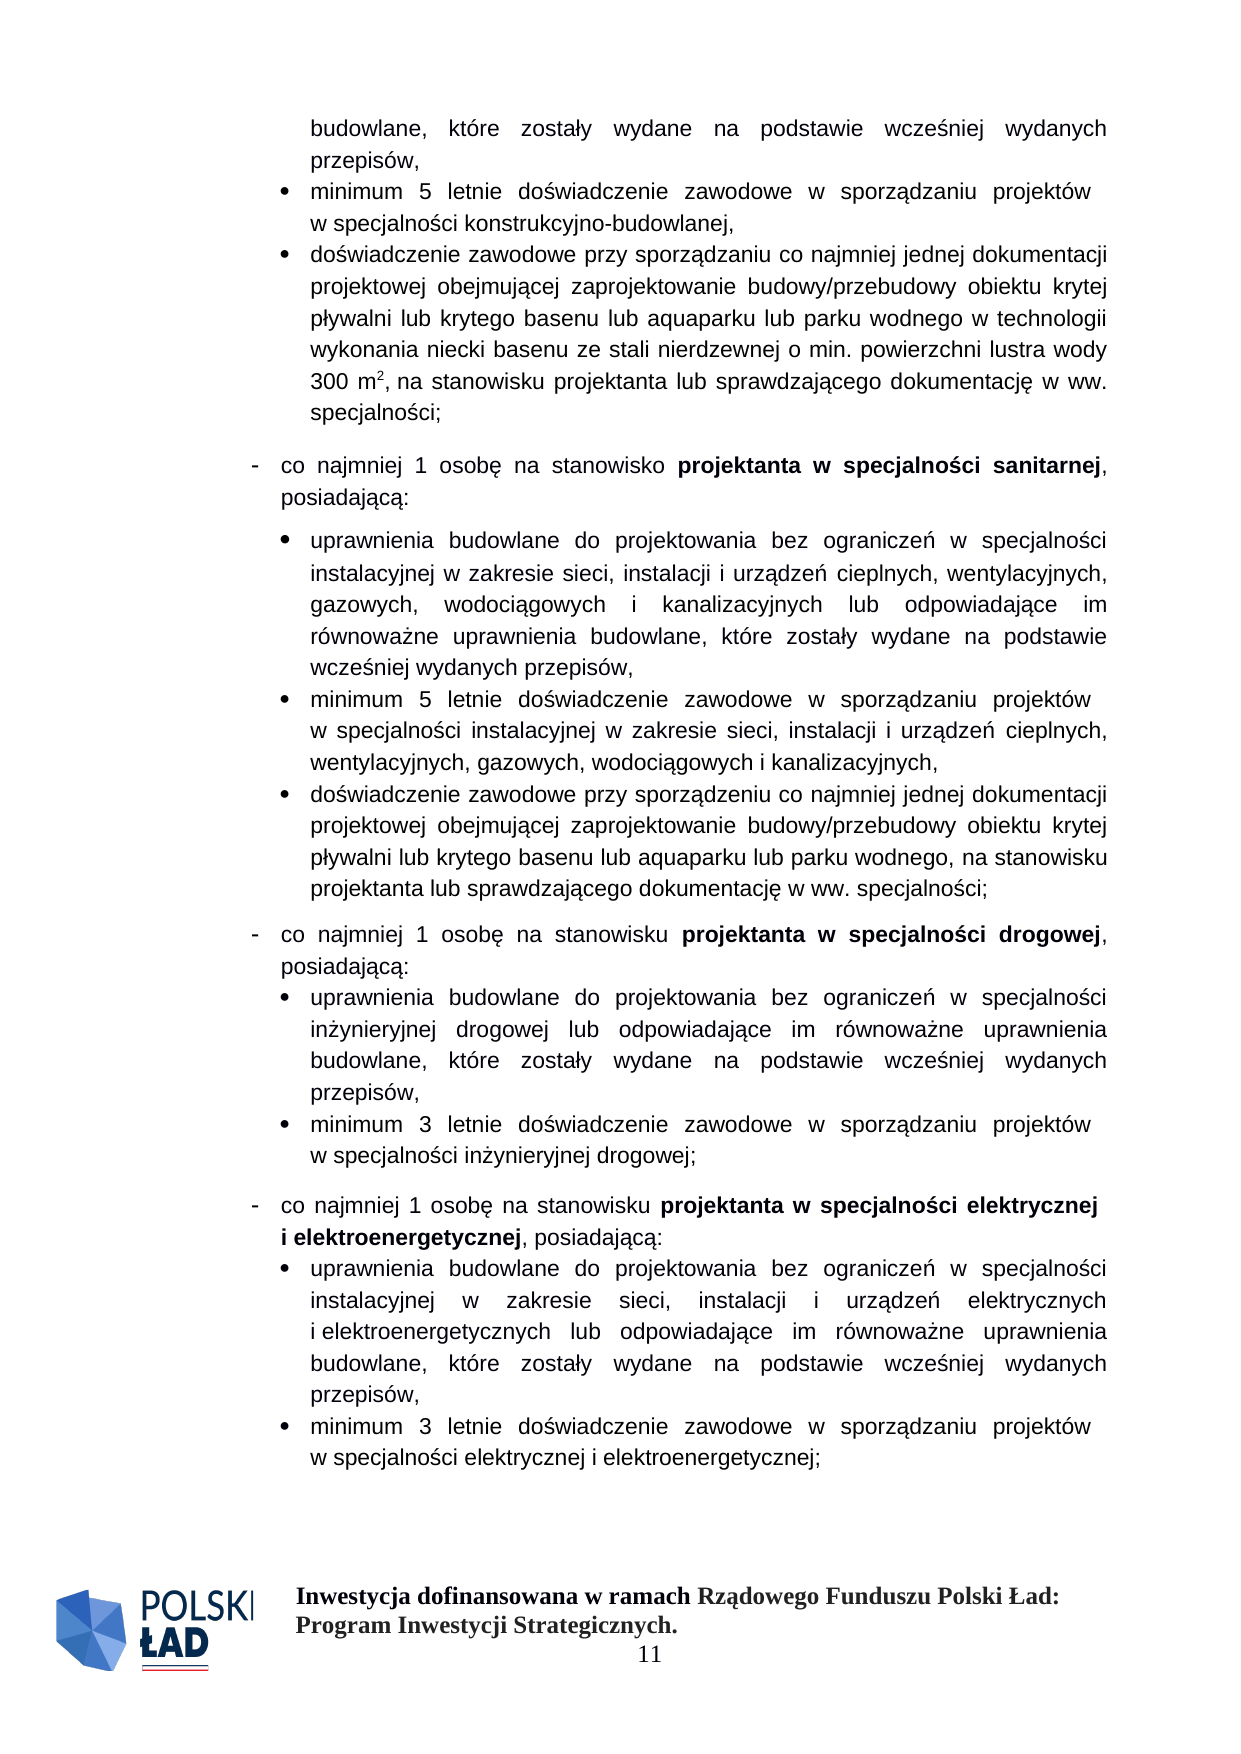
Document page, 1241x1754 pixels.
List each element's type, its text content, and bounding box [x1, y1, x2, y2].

list doświadczenie zawodowe przy sporządzaniu co najmniej jednej dokumentacji projektowej obejmującej zaprojektowanie budowy/przebudowy obiektu krytej pływalni lub krytego basenu lub aquaparku lub parku wodnego w technologii wykonania niecki basenu ze stali nierdzewnej o min. powierzchni lustra wody 300 m2, na stanowisku projektanta lub sprawdzającego dokumentację w ww. specjalności; [281, 241, 1107, 426]
list uprawnienia budowlane do projektowania bez ograniczeń w specjalności inżynieryjnej drogowej lub odpowiadające im równoważne uprawnienia budowlane, które zostały wydane na podstawie wcześniej wydanych przepisów, [281, 984, 1107, 1105]
list co najmniej 1 osobę na stanowisko projektanta w specjalności sanitarnej, posiadającą: [251, 452, 1107, 510]
list minimum 5 letnie doświadczenie zawodowe w sporządzaniu projektów w specjalności instalacyjnej w zakresie sieci, instalacji i urządzeń cieplnych, wentylacyjnych, gazowych, wodociągowych i kanalizacyjnych, [281, 686, 1107, 775]
list co najmniej 1 osobę na stanowisku projektanta w specjalności drogowej, posiadającą: [251, 921, 1107, 979]
list co najmniej 1 osobę na stanowisku projektanta w specjalności elektrycznej i elektroenergetycznej, posiadającą: [251, 1192, 1107, 1250]
list doświadczenie zawodowe przy sporządzeniu co najmniej jednej dokumentacji projektowej obejmującej zaprojektowanie budowy/przebudowy obiektu krytej pływalni lub krytego basenu lub aquaparku lub parku wodnego, na stanowisku projektanta lub sprawdzającego dokumentację w ww. specjalności; [281, 781, 1107, 902]
list minimum 5 letnie doświadczenie zawodowe w sporządzaniu projektów w specjalności konstrukcyjno-budowlanej, [281, 178, 1107, 236]
picture [56, 1589, 253, 1671]
list uprawnienia budowlane do projektowania bez ograniczeń w specjalności instalacyjnej w zakresie sieci, instalacji i urządzeń elektrycznych i elektroenergetycznych lub odpowiadające im równoważne uprawnienia budowlane, które zostały wydane na podstawie wcześniej wydanych przepisów, [281, 1255, 1107, 1408]
list uprawnienia budowlane do projektowania bez ograniczeń w specjalności instalacyjnej w zakresie sieci, instalacji i urządzeń cieplnych, wentylacyjnych, gazowych, wodociągowych i kanalizacyjnych lub odpowiadające im równoważne uprawnienia budowlane, które zostały wydane na podstawie wcześniej wydanych przepisów, [281, 527, 1107, 681]
list minimum 3 letnie doświadczenie zawodowe w sporządzaniu projektów w specjalności inżynieryjnej drogowej; [281, 1111, 1107, 1168]
list minimum 3 letnie doświadczenie zawodowe w sporządzaniu projektów w specjalności elektrycznej i elektroenergetycznej; [281, 1413, 1107, 1471]
